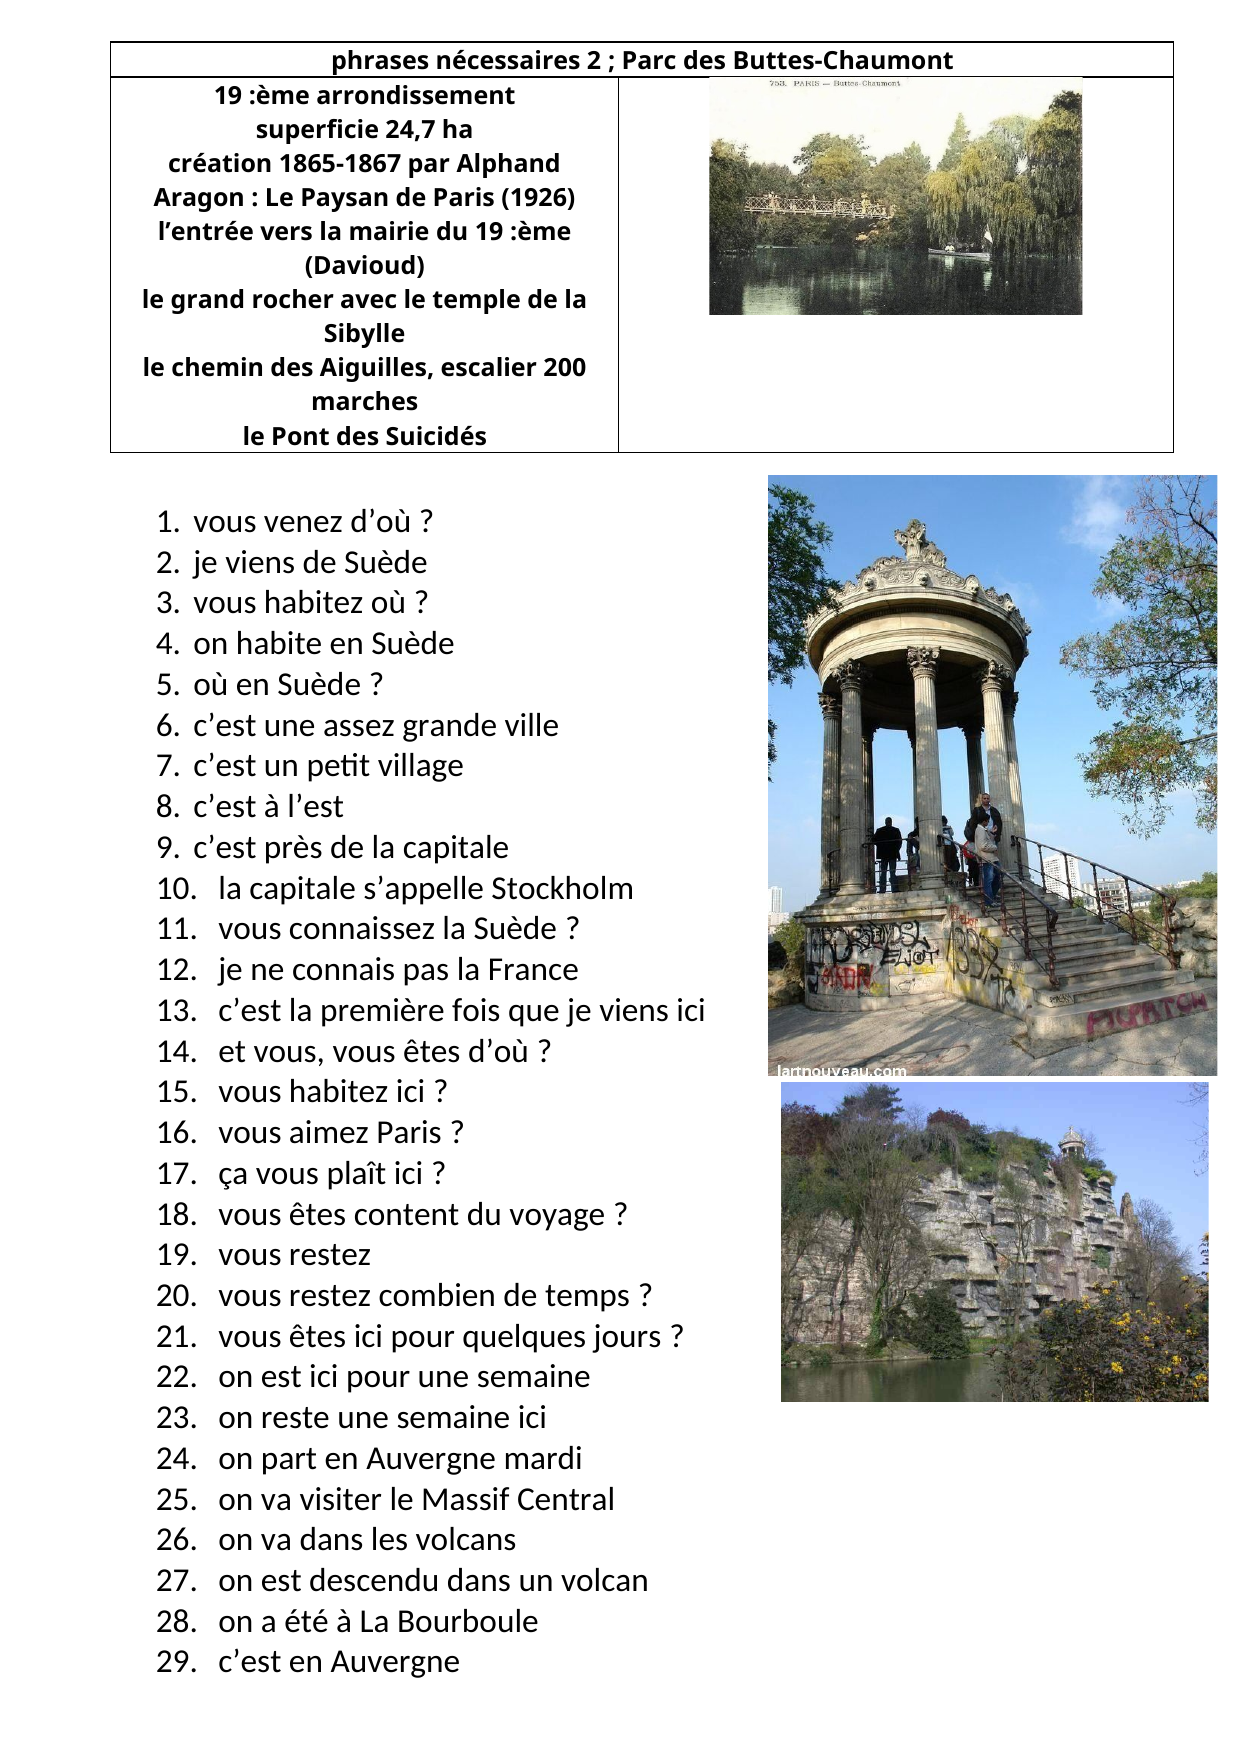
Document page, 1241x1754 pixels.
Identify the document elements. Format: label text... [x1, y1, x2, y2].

list on reste une semaine ici [156, 1396, 1199, 1437]
list vous restez [156, 1233, 780, 1274]
list vous aimez Paris ? [156, 1111, 780, 1152]
picture [780, 1082, 1209, 1402]
list et vous, vous êtes d’où ? [156, 1029, 768, 1070]
list on habite en Suède [156, 622, 768, 663]
list vous venez d’où ? [156, 500, 768, 541]
list c’est une assez grande ville [156, 704, 768, 744]
list c’est en Auvergne [156, 1641, 1199, 1681]
list la capitale s’appelle Stockholm [156, 867, 768, 907]
list on va dans les volcans [156, 1518, 1199, 1559]
picture [709, 77, 1083, 315]
table_cell [619, 78, 1173, 452]
list vous connaissez la Suède ? [156, 907, 768, 948]
list vous êtes content du voyage ? [156, 1192, 780, 1233]
list je ne connais pas la France [156, 948, 768, 989]
list vous habitez où ? [156, 582, 768, 622]
list je viens de Suède [156, 541, 768, 582]
list vous êtes ici pour quelques jours ? [156, 1315, 780, 1355]
table_cell 19 :ème arrondissement superficie 24,7 ha création 1865-1867 par Alphand Aragon : Le Paysan de Paris (1926) l’entrée vers la mairie du 19 :ème (Davioud) le grand rocher avec le temple de la Sibylle le chemin des Aiguilles, escalier 200 marches le Pont des Suicidés [111, 78, 618, 452]
list on a été à La Bourboule [156, 1600, 1199, 1641]
list ça vous plaît ici ? [156, 1152, 780, 1192]
list c’est à l’est [156, 785, 768, 826]
list vous restez combien de temps ? [156, 1274, 780, 1315]
list c’est un petit village [156, 744, 768, 785]
list on est descendu dans un volcan [156, 1559, 1199, 1600]
list où en Suède ? [156, 663, 768, 704]
list on est ici pour une semaine [156, 1355, 780, 1396]
list c’est la première fois que je viens ici [156, 989, 768, 1029]
table_header phrases nécessaires 2 ; Parc des Buttes-Chaumont [111, 43, 1173, 76]
list vous habitez ici ? [156, 1070, 1199, 1111]
list on part en Auvergne mardi [156, 1437, 1199, 1478]
list on va visiter le Massif Central [156, 1478, 1199, 1518]
list c’est près de la capitale [156, 826, 768, 867]
picture [768, 475, 1219, 1076]
